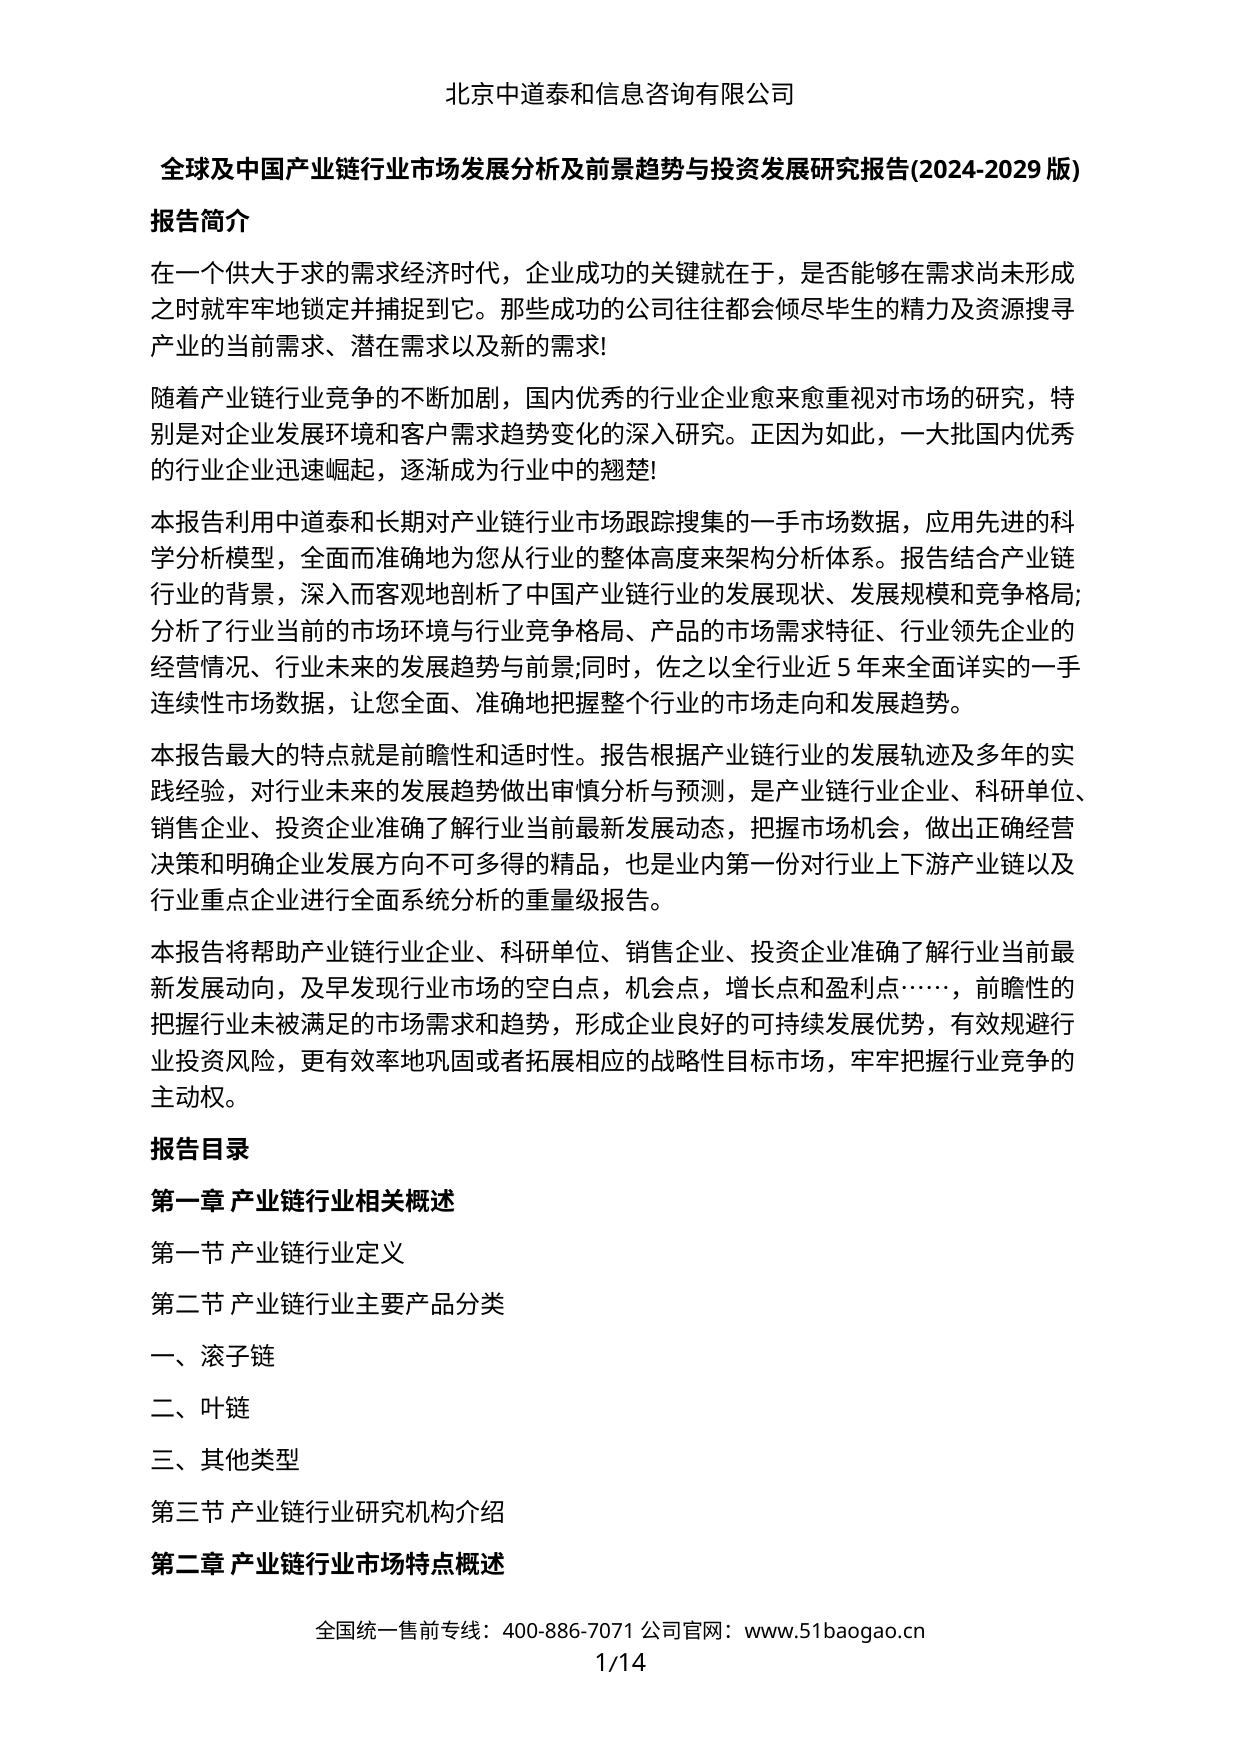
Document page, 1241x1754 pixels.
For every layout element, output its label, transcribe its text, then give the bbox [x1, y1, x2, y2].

text 三、其他类型 [150, 1441, 1090, 1477]
text 第三节 产业链行业研究机构介绍 [150, 1492, 1090, 1529]
text 报告简介 [150, 202, 1090, 238]
text 本报告将帮助产业链行业企业、科研单位、销售企业、投资企业准确了解行业当前最新发展动向，及早发现行业市场的空白点，机会点，增长点和盈利点……，前瞻性的把握行业未被满足的市场需求和趋势，形成企业良好的可持续发展优势，有效规避行业投资风险，更有效率地巩固或者拓展相应的战略性目标市场，牢牢把握行业竞争的主动权。 [150, 932, 1090, 1114]
text 第二章 产业链行业市场特点概述 [150, 1544, 1090, 1581]
text 全球及中国产业链行业市场发展分析及前景趋势与投资发展研究报告(2024-2029版) [150, 150, 1090, 186]
text 本报告最大的特点就是前瞻性和适时性。报告根据产业链行业的发展轨迹及多年的实践经验，对行业未来的发展趋势做出审慎分析与预测，是产业链行业企业、科研单位、销售企业、投资企业准确了解行业当前最新发展动态，把握市场机会，做出正确经营决策和明确企业发展方向不可多得的精品，也是业内第一份对行业上下游产业链以及行业重点企业进行全面系统分析的重量级报告。 [150, 736, 1090, 917]
text 第一章 产业链行业相关概述 [150, 1181, 1090, 1217]
text 一、滚子链 [150, 1337, 1090, 1373]
text 本报告利用中道泰和长期对产业链行业市场跟踪搜集的一手市场数据，应用先进的科学分析模型，全面而准确地为您从行业的整体高度来架构分析体系。报告结合产业链行业的背景，深入而客观地剖析了中国产业链行业的发展现状、发展规模和竞争格局;分析了行业当前的市场环境与行业竞争格局、产品的市场需求特征、行业领先企业的经营情况、行业未来的发展趋势与前景;同时，佐之以全行业近5年来全面详实的一手连续性市场数据，让您全面、准确地把握整个行业的市场走向和发展趋势。 [150, 502, 1090, 720]
text 报告目录 [150, 1129, 1090, 1166]
text 随着产业链行业竞争的不断加剧，国内优秀的行业企业愈来愈重视对市场的研究，特别是对企业发展环境和客户需求趋势变化的深入研究。正因为如此，一大批国内优秀的行业企业迅速崛起，逐渐成为行业中的翘楚! [150, 378, 1090, 487]
text 二、叶链 [150, 1389, 1090, 1425]
text 第一节 产业链行业定义 [150, 1233, 1090, 1269]
text 第二节 产业链行业主要产品分类 [150, 1285, 1090, 1321]
text 在一个供大于求的需求经济时代，企业成功的关键就在于，是否能够在需求尚未形成之时就牢牢地锁定并捕捉到它。那些成功的公司往往都会倾尽毕生的精力及资源搜寻产业的当前需求、潜在需求以及新的需求! [150, 254, 1090, 362]
